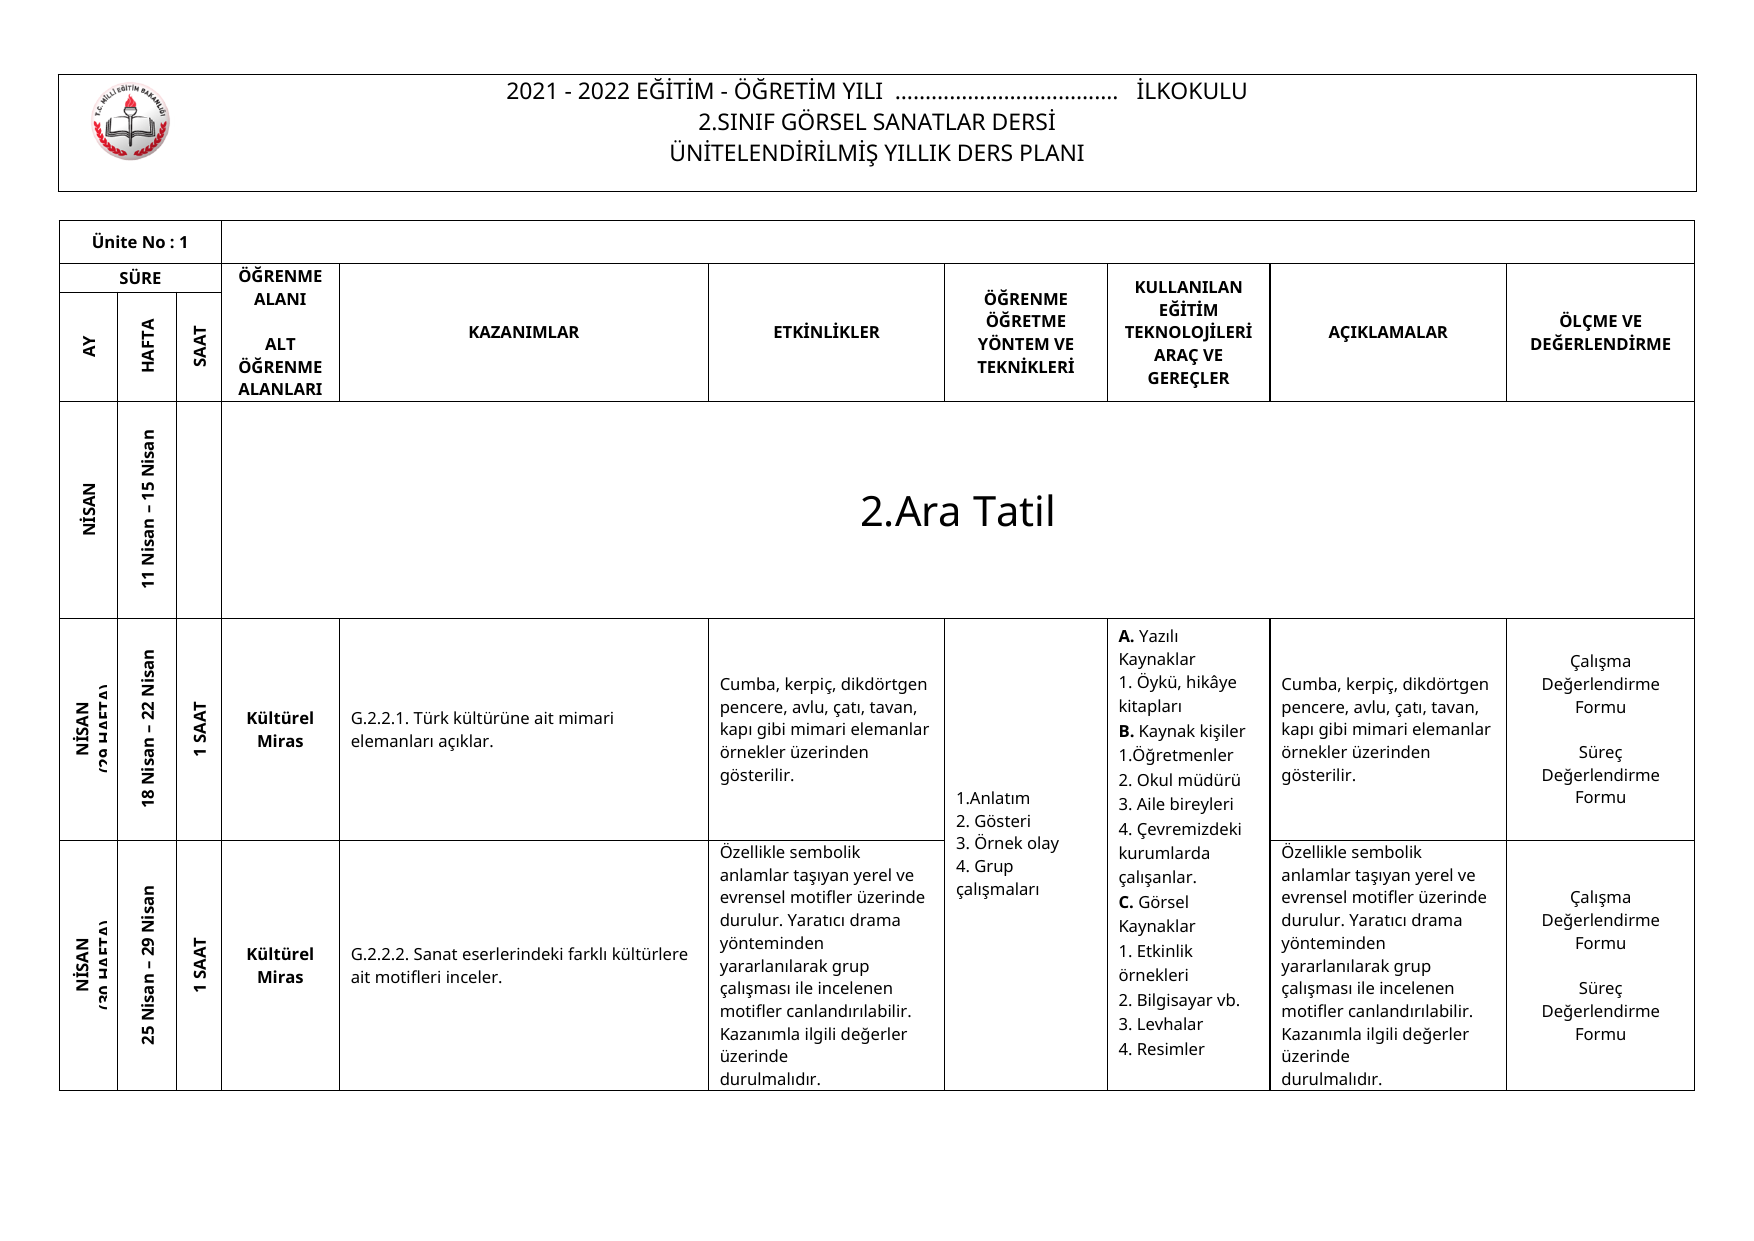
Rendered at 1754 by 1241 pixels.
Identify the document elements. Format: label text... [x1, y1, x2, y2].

table_cell AÇIKLAMALAR [1271, 264, 1506, 401]
table_cell 25 Nisan – 29 Nisan [118, 841, 176, 1090]
table_cell SAAT [177, 293, 221, 401]
table_cell ÖĞRENME ALANI ALT ÖĞRENME ALANLARI [222, 264, 339, 401]
table_cell HAFTA [118, 293, 176, 401]
table_cell ÖĞRENME ÖĞRETME YÖNTEM VE TEKNİKLERİ [945, 264, 1107, 401]
table_header [222, 221, 1694, 263]
table_cell Çalışma Değerlendirme Formu Süreç Değerlendirme Formu [1507, 841, 1694, 1090]
table_cell AY [60, 293, 117, 401]
table_cell NİSAN (30.HAFTA) [60, 841, 117, 1090]
table_cell 11 Nisan – 15 Nisan [118, 402, 176, 618]
table_cell SÜRE [60, 264, 221, 292]
table_cell Özellikle sembolik anlamlar taşıyan yerel ve evrensel motifler üzerinde durulur. Yaratıcı drama yönteminden yararlanılarak grup çalışması ile incelenen motifler canlandırılabilir. Kazanımla ilgili değerler üzerinde durulmalıdır. [709, 841, 944, 1090]
table_cell NİSAN (29.HAFTA) [60, 619, 117, 839]
table_cell G.2.2.2. Sanat eserlerindeki farklı kültürlere ait motifleri inceler. [340, 841, 708, 1090]
picture [85, 77, 175, 167]
table_cell Kültürel Miras [222, 619, 339, 839]
table_cell 2.Ara Tatil [222, 402, 1694, 618]
table_cell G.2.2.1. Türk kültürüne ait mimari elemanları açıklar. [340, 619, 708, 839]
table_cell Çalışma Değerlendirme Formu Süreç Değerlendirme Formu [1507, 619, 1694, 839]
table_header Ünite No : 1 [60, 221, 221, 263]
table_cell ETKİNLİKLER [709, 264, 944, 401]
table_cell 18 Nisan – 22 Nisan [118, 619, 176, 839]
table_cell Cumba, kerpiç, dikdörtgen pencere, avlu, çatı, tavan, kapı gibi mimari elemanlar örnekler üzerinden gösterilir. [1271, 619, 1506, 839]
table_cell KULLANILAN EĞİTİM TEKNOLOJİLERİ ARAÇ VE GEREÇLER [1108, 264, 1269, 401]
table_cell 1 SAAT [177, 619, 221, 839]
table_cell A. Yazılı Kaynaklar 1. Öykü, hikâye kitapları B. Kaynak kişiler 1.Öğretmenler 2. Okul müdürü 3. Aile bireyleri 4. Çevremizdeki kurumlarda çalışanlar. C. Görsel Kaynaklar 1. Etkinlik örnekleri 2. Bilgisayar vb. 3. Levhalar 4. Resimler [1108, 619, 1269, 1090]
table_cell 1 SAAT [177, 841, 221, 1090]
table_cell 1.Anlatım 2. Gösteri 3. Örnek olay 4. Grup çalışmaları [945, 619, 1107, 1090]
table_cell [177, 402, 221, 618]
table_cell ÖLÇME VE DEĞERLENDİRME [1507, 264, 1694, 401]
table_cell KAZANIMLAR [340, 264, 708, 401]
table_cell Özellikle sembolik anlamlar taşıyan yerel ve evrensel motifler üzerinde durulur. Yaratıcı drama yönteminden yararlanılarak grup çalışması ile incelenen motifler canlandırılabilir. Kazanımla ilgili değerler üzerinde durulmalıdır. [1271, 841, 1506, 1090]
table_cell Cumba, kerpiç, dikdörtgen pencere, avlu, çatı, tavan, kapı gibi mimari elemanlar örnekler üzerinden gösterilir. [709, 619, 944, 839]
table_cell NİSAN [60, 402, 117, 618]
table_cell Kültürel Miras [222, 841, 339, 1090]
